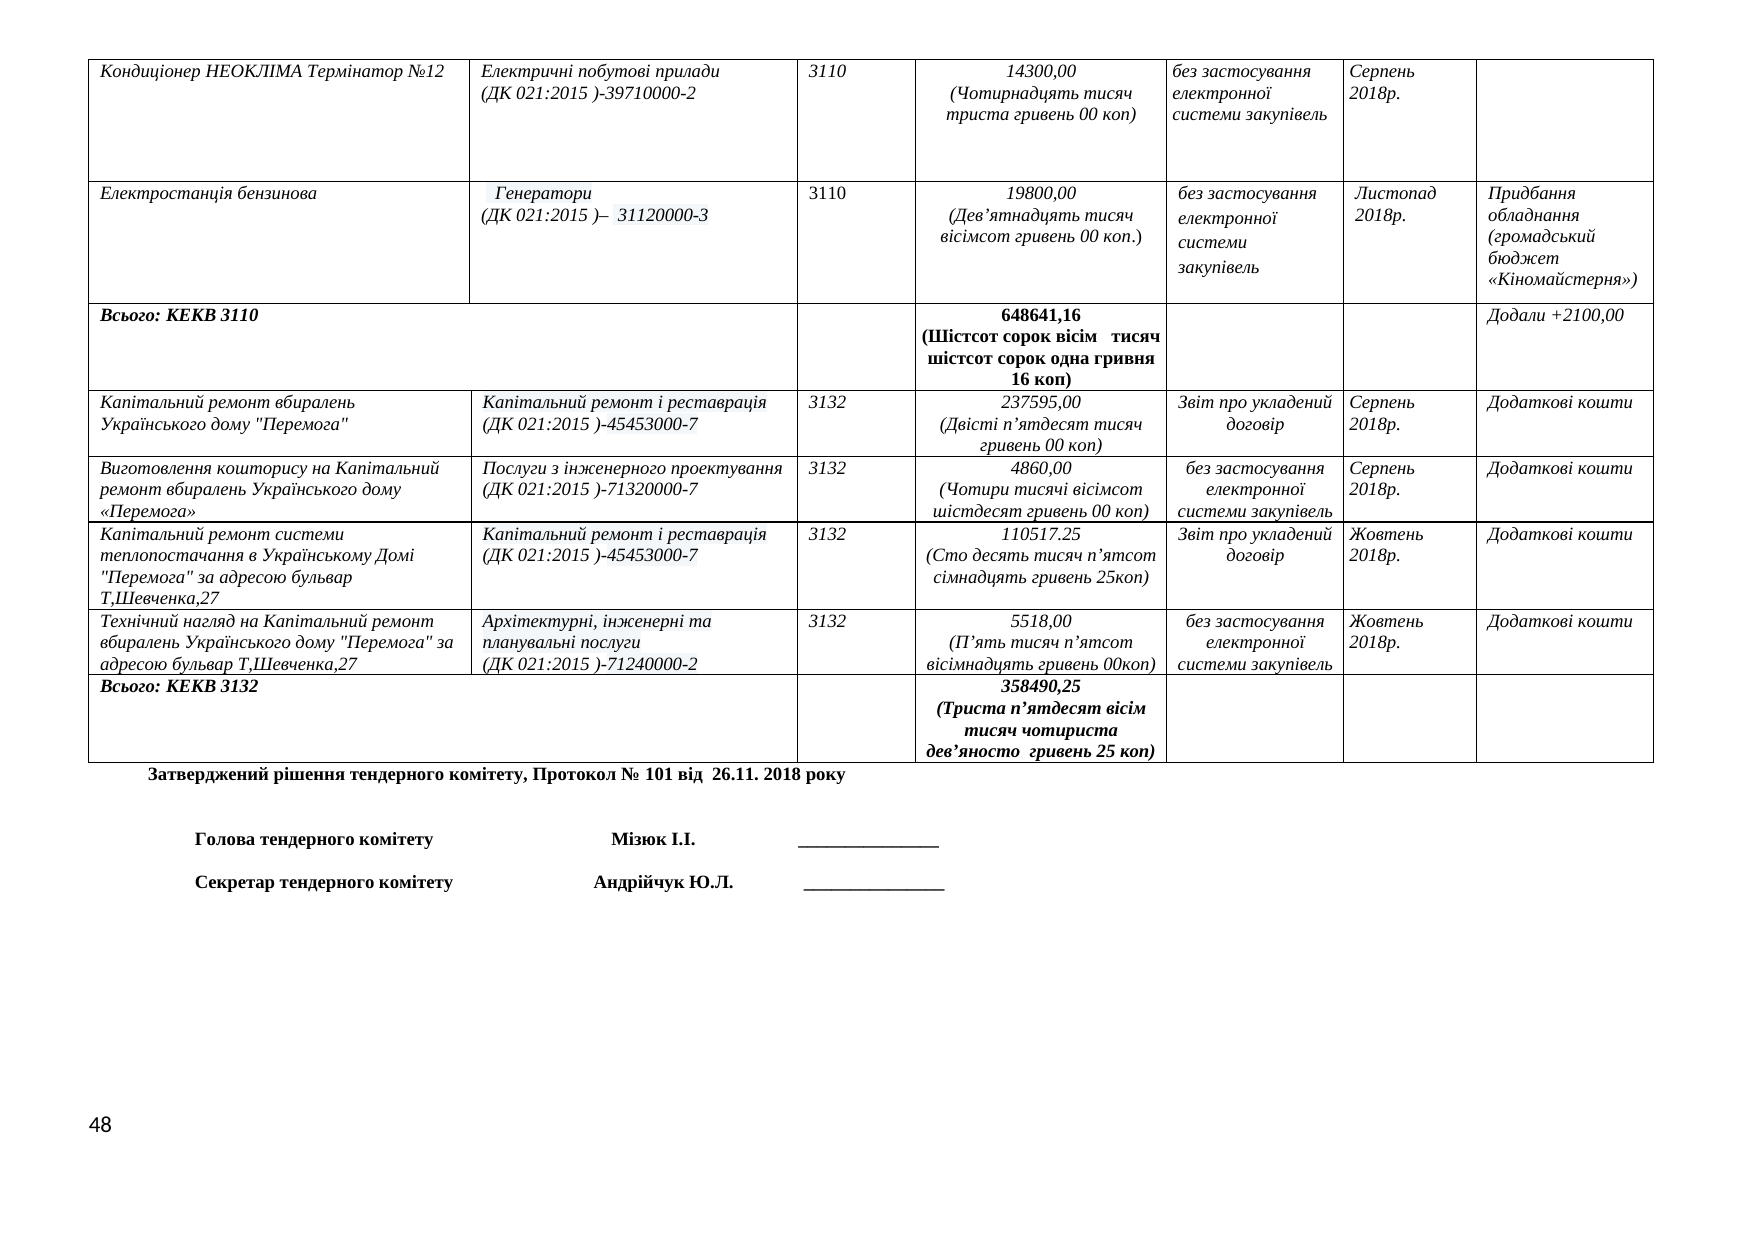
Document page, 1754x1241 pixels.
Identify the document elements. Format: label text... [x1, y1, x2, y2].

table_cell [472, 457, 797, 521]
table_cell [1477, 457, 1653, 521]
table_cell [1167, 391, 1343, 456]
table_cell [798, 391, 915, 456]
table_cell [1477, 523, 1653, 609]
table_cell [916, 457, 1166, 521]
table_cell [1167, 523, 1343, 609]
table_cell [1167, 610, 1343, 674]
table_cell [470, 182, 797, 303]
text Голова тендерного комітету Мізюк І.І. _______________ [88, 827, 1665, 849]
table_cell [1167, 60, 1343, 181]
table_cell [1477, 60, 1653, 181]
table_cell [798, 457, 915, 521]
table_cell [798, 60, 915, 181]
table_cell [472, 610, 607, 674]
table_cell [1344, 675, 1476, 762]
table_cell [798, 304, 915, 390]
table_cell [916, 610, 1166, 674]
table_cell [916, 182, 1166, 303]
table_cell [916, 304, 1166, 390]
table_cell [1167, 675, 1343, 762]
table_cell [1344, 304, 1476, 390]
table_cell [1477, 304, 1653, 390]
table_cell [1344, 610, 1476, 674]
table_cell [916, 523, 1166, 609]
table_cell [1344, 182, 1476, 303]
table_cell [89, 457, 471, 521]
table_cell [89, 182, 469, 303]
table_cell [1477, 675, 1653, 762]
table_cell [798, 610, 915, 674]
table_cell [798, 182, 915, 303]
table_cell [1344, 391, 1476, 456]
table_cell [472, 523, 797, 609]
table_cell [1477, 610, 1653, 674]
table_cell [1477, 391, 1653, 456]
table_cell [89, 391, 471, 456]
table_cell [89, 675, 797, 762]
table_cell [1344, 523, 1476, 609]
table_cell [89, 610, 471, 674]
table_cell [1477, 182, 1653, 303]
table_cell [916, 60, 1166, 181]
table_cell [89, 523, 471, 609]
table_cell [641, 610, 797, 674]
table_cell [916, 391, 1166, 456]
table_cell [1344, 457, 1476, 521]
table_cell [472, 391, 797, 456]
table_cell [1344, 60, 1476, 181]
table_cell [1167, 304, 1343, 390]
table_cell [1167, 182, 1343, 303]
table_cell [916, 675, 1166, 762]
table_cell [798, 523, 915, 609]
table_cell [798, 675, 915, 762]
text Затверджений рішення тендерного комітету, Протокол № 101 від 26.11. 2018 року [59, 763, 1665, 784]
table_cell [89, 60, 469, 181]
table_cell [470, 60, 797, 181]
text Секретар тендерного комітету Андрійчук Ю.Л. _______________ [88, 871, 1665, 892]
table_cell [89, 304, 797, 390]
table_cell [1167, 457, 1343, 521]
